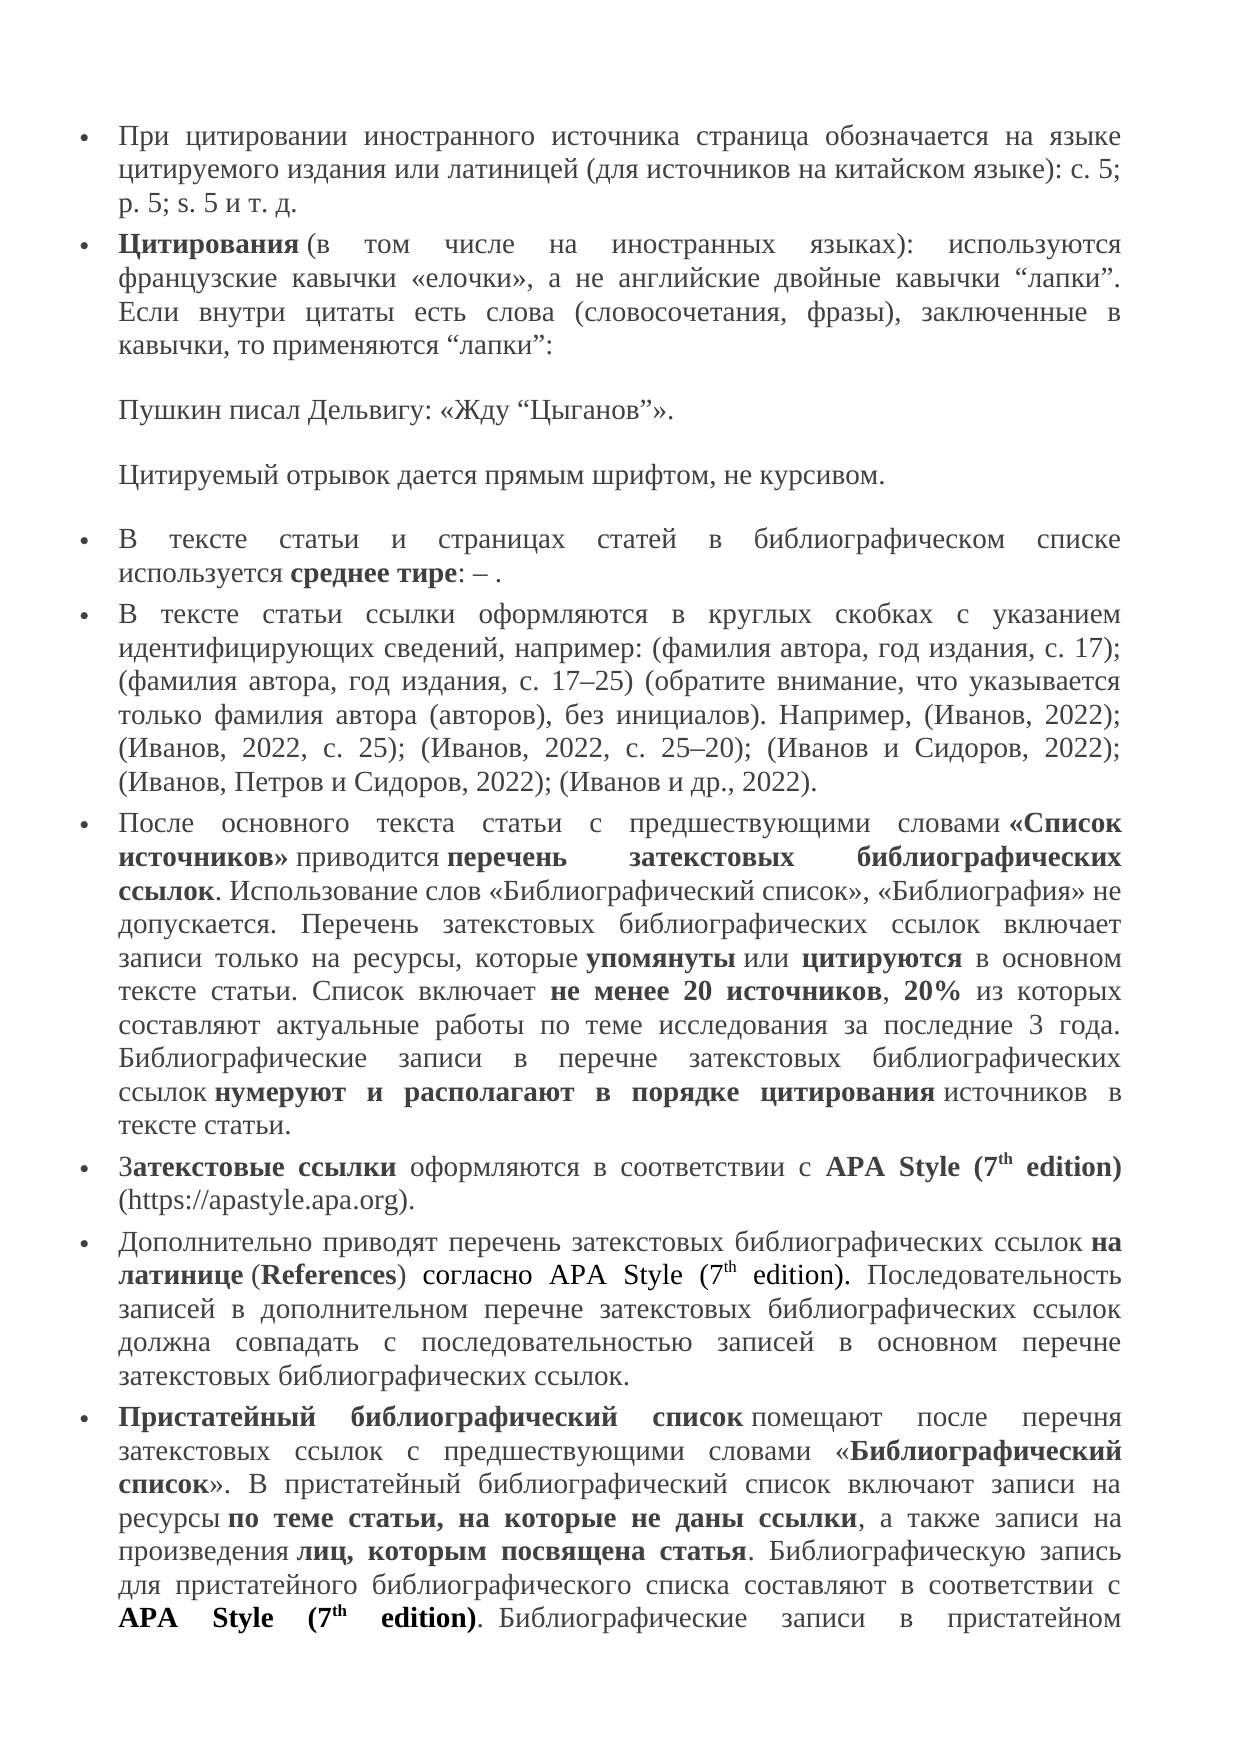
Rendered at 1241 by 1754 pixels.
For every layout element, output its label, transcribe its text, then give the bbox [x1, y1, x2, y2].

list Затекстовые ссылки оформляются в соответствии с APA Style (7th edition) (https://apastyle.apa.org). [81, 1149, 1122, 1216]
list Дополнительно приводят перечень затекстовых библиографических ссылок на латинице (References) согласно APA Style (7th edition). Последовательность записей в дополнительном перечне затекстовых библиографических ссылок должна совпадать с последовательностью записей в основном перечне затекстовых библиографических ссылок. [81, 1224, 1122, 1391]
list В тексте статьи ссылки оформляются в круглых скобках с указанием идентифицирующих сведений, например: (фамилия автора, год издания, с. 17); (фамилия автора, год издания, с. 17–25) (обратите внимание, что указывается только фамилия автора (авторов), без инициалов). Например, (Иванов, 2022); (Иванов, 2022, с. 25); (Иванов, 2022, с. 25–20); (Иванов и Сидоров, 2022); (Иванов, Петров и Сидоров, 2022); (Иванов и др., 2022). [81, 596, 1122, 798]
list Цитирования (в том числе на иностранных языках): используются французские кавычки «елочки», а не английские двойные кавычки “лапки”. Если внутри цитаты есть слова (словосочетания, фразы), заключенные в кавычки, то применяются “лапки”: [81, 227, 1122, 361]
text Пушкин писал Дельвигу: «Жду “Цыганов”». [118, 392, 1122, 426]
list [81, 1399, 1122, 1634]
list После основного текста статьи с предшествующими словами «Список источников» приводится перечень затекстовых библиографических ссылок. Использование слов «Библиографический список», «Библиография» не допускается. Перечень затекстовых библиографических ссылок включает записи только на ресурсы, которые упомянуты или цитируются в основном тексте статьи. Список включает не менее 20 источников, 20% из которых составляют актуальные работы по теме исследования за последние 3 года. Библиографические записи в перечне затекстовых библиографических ссылок нумеруют и располагают в порядке цитирования источников в тексте статьи. [81, 806, 1122, 1141]
list В тексте статьи и страницах статей в библиографическом списке используется среднее тире: – . [81, 522, 1122, 589]
list При цитировании иностранного источника страница обозначается на языке цитируемого издания или латиницей (для источников на китайском языке): с. 5; p. 5; s. 5 и т. д. [81, 118, 1122, 219]
text Цитируемый отрывок дается прямым шрифтом, не курсивом. [118, 457, 1122, 490]
